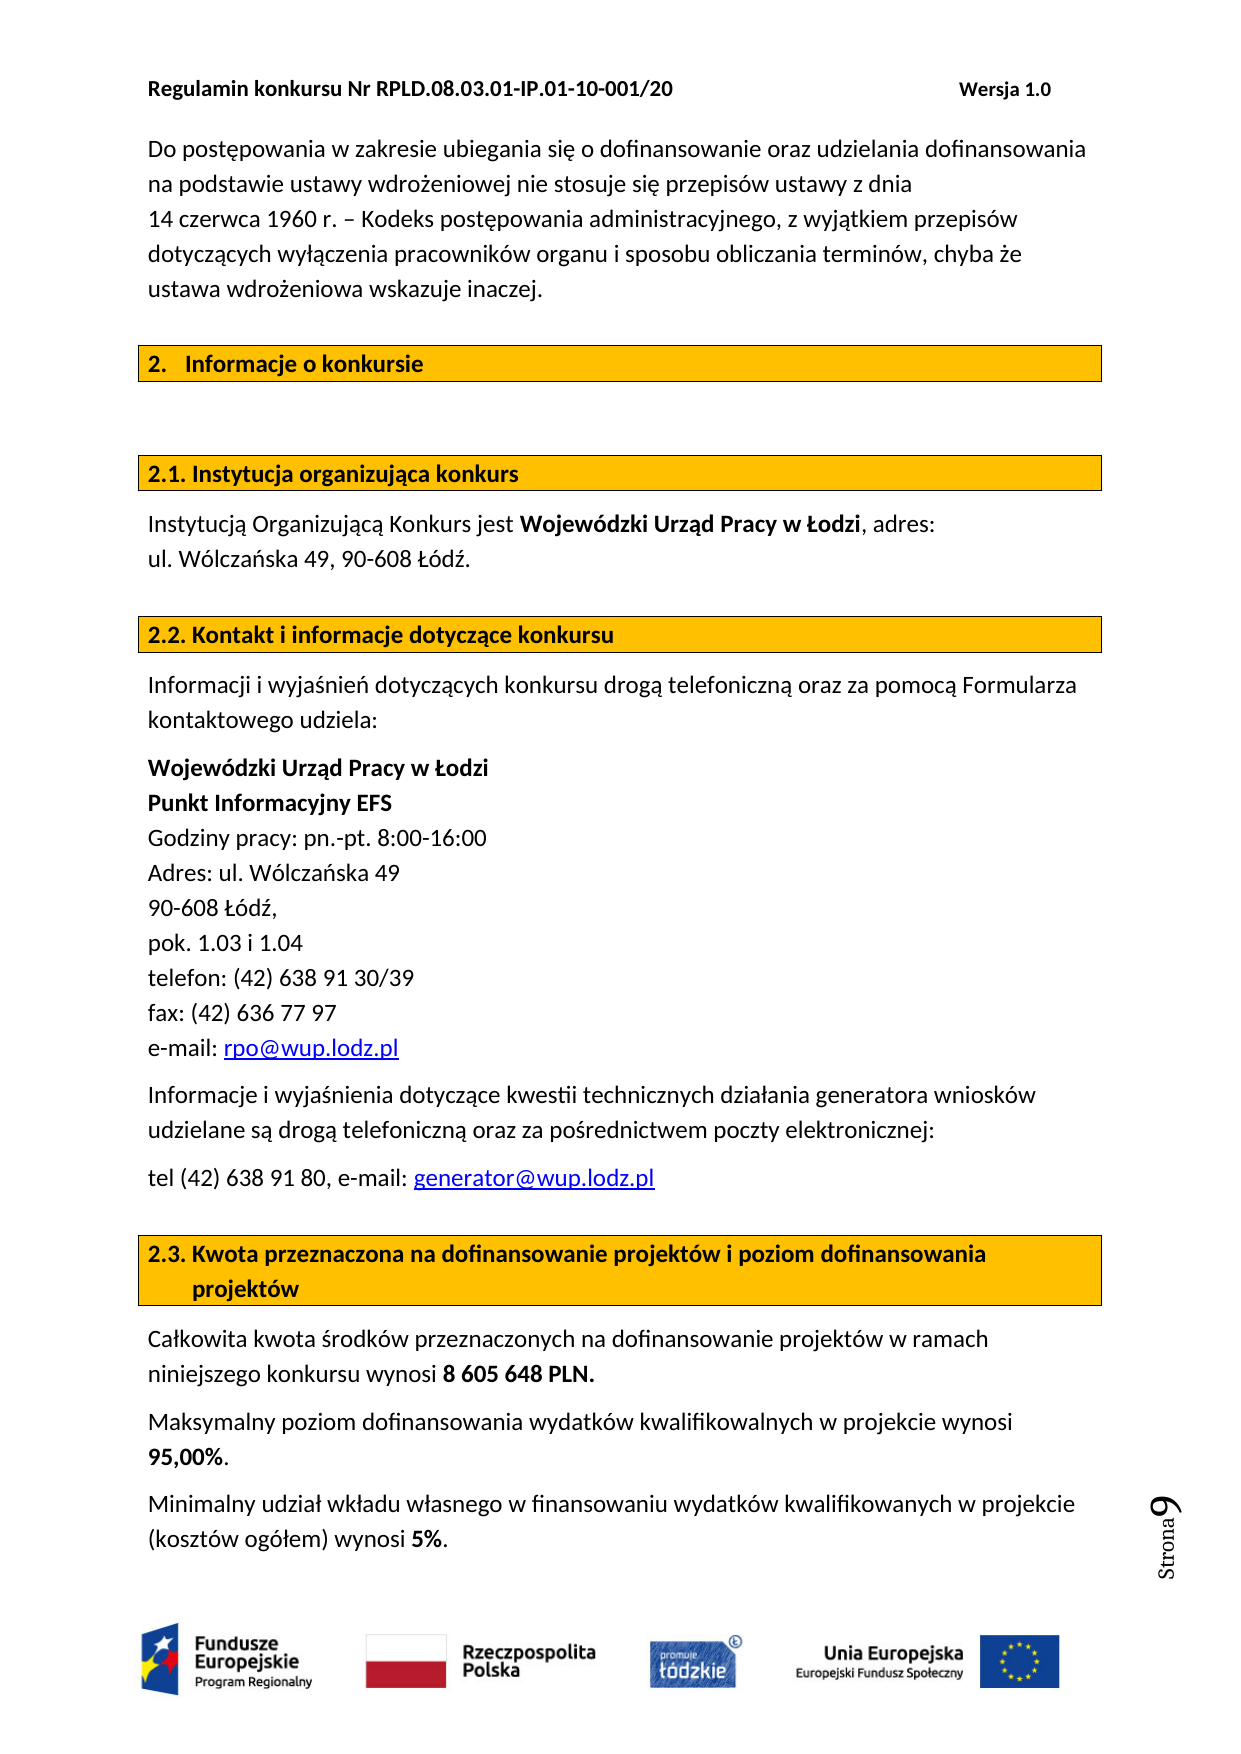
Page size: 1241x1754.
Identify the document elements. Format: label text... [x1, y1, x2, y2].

list Godziny pracy: pn.-pt. 8:00-16:00 [148, 822, 1093, 853]
text Instytucją Organizującą Konkurs jest Wojewódzki Urząd Pracy w Łodzi, adres: ul. Wólczańska 49, 90-608 Łódź. [148, 508, 1093, 574]
text Informacji i wyjaśnień dotyczących konkursu drogą telefoniczną oraz za pomocą Formularza kontaktowego udziela: [148, 670, 1093, 735]
list Wojewódzki Urząd Pracy w Łodzi [148, 752, 1093, 783]
list telefon: (42) 638 91 30/39 [148, 962, 1093, 993]
text Całkowita kwota środków przeznaczonych na dofinansowanie projektów w ramach niniejszego konkursu wynosi 8 605 648 PLN. [148, 1323, 1093, 1389]
picture [53, 1561, 1105, 1751]
list Do postępowania w zakresie ubiegania się o dofinansowanie oraz udzielania dofinansowania na podstawie ustawy wdrożeniowej nie stosuje się przepisów ustawy z dnia 14 czerwca 1960 r. – Kodeks postępowania administracyjnego, z wyjątkiem przepisów dotyczących wyłączenia pracowników organu i sposobu obliczania terminów, chyba że ustawa wdrożeniowa wskazuje inaczej. [148, 133, 1093, 303]
text Informacje i wyjaśnienia dotyczące kwestii technicznych działania generatora wniosków udzielane są drogą telefoniczną oraz za pośrednictwem poczty elektronicznej: [148, 1080, 1093, 1145]
list Kwota przeznaczona na dofinansowanie projektów i poziom dofinansowania projektów [139, 1236, 1101, 1305]
list e-mail: rpo@wup.lodz.pl [148, 1032, 1093, 1063]
list pok. 1.03 i 1.04 [148, 927, 1093, 958]
text Minimalny udział wkładu własnego w finansowaniu wydatków kwalifikowanych w projekcie (kosztów ogółem) wynosi 5%. [148, 1488, 1093, 1554]
list 90-608 Łódź, [148, 892, 1093, 923]
list Instytucja organizująca konkurs [139, 456, 1101, 490]
text tel (42) 638 91 80, e-mail: generator@wup.lodz.pl [148, 1162, 1093, 1193]
list Kontakt i informacje dotyczące konkursu [139, 617, 1101, 652]
list Adres: ul. Wólczańska 49 [148, 857, 1093, 888]
text Maksymalny poziom dofinansowania wydatków kwalifikowalnych w projekcie wynosi 95,00%. [148, 1406, 1093, 1471]
list fax: (42) 636 77 97 [148, 997, 1093, 1028]
list Informacje o konkursie [139, 346, 1101, 381]
list Punkt Informacyjny EFS [148, 787, 1093, 818]
